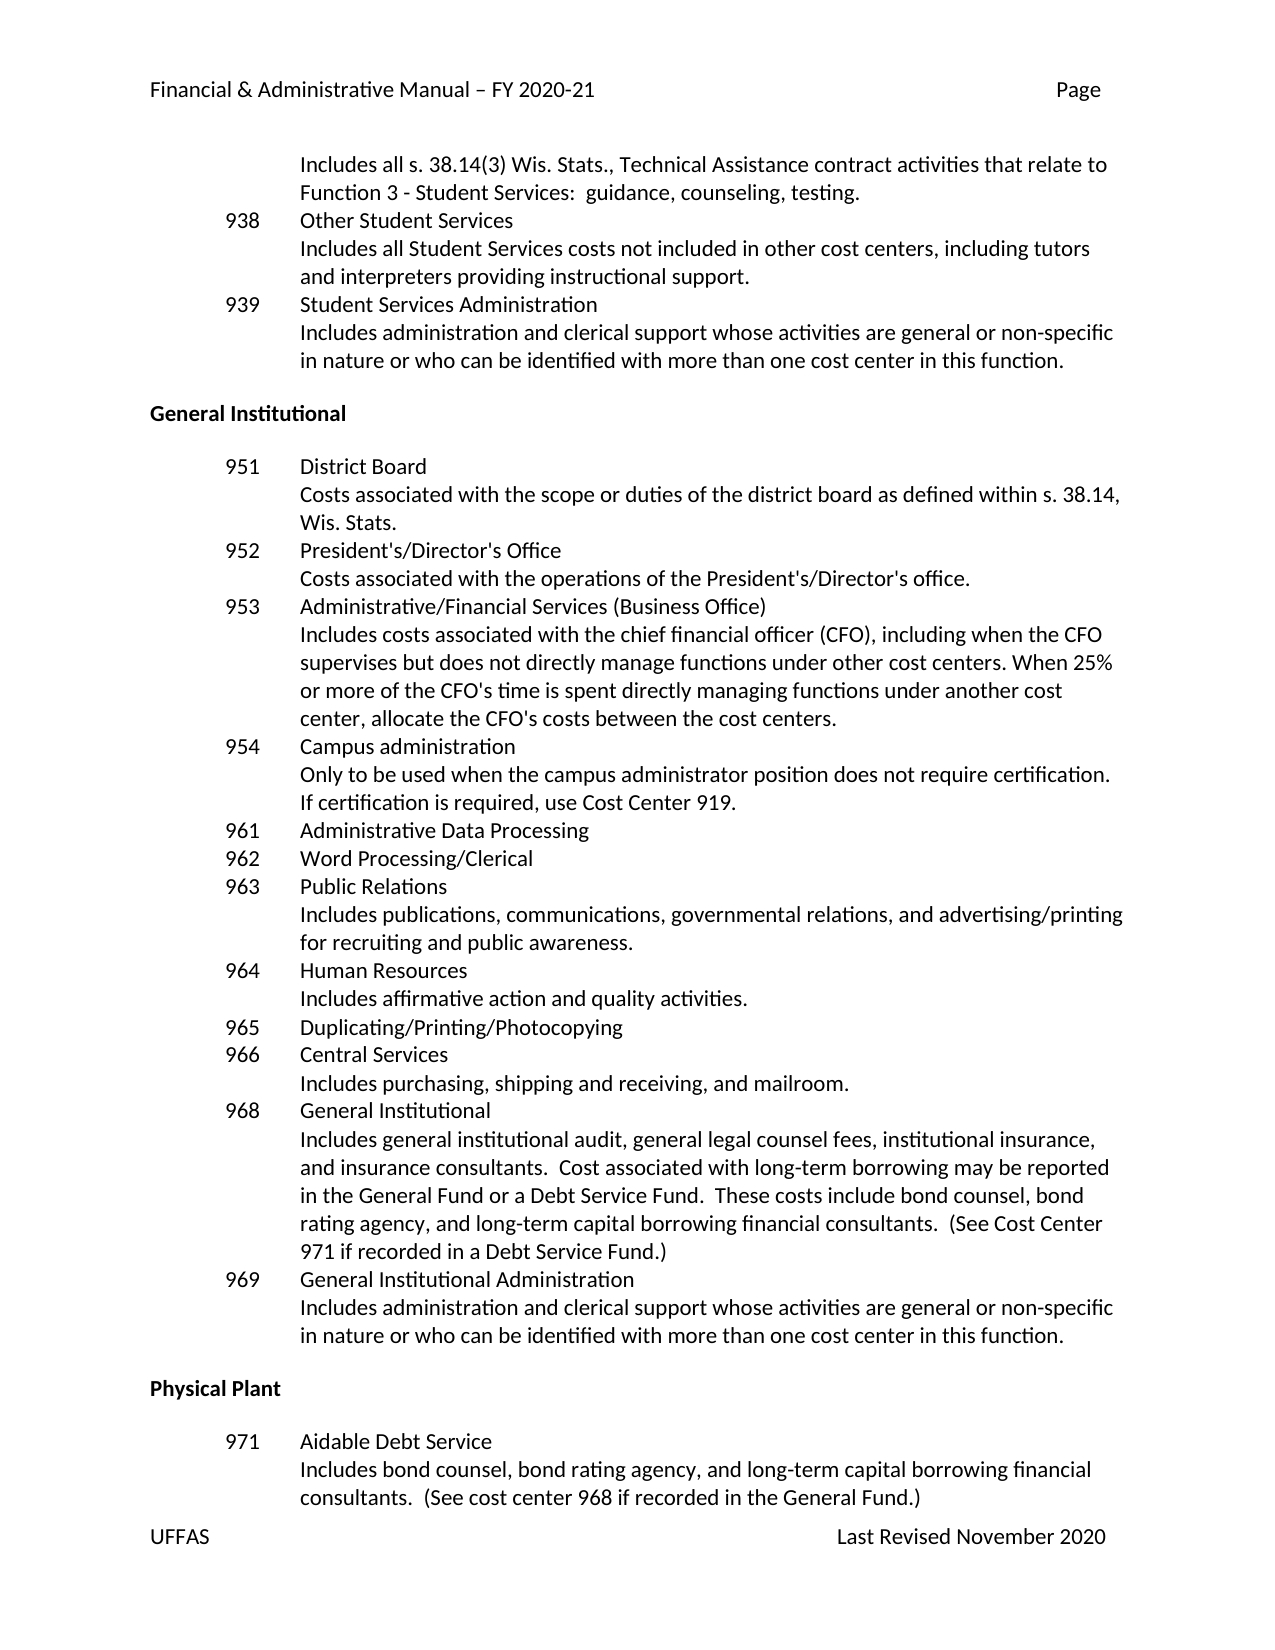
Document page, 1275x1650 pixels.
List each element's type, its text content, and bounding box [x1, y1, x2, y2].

text Includes general institutional audit, general legal counsel fees, institutional insurance, and insurance consultants. Cost associated with long-term borrowing may be reported in the General Fund or a Debt Service Fund. These costs include bond counsel, bond rating agency, and long-term capital borrowing financial consultants. (See Cost Center 971 if recorded in a Debt Service Fund.) [300, 1125, 1125, 1265]
text 971 Aidable Debt Service [225, 1427, 1125, 1455]
text 952 President's/Director's Office [225, 536, 1125, 564]
text 962 Word Processing/Clerical [225, 844, 1125, 872]
text Includes affirmative action and quality activities. [300, 984, 1125, 1013]
text Only to be used when the campus administrator position does not require certification. If certification is required, use Cost Center 919. [300, 760, 1125, 816]
text Includes bond counsel, bond rating agency, and long-term capital borrowing financial consultants. (See cost center 968 if recorded in the General Fund.) [300, 1455, 1125, 1511]
text 965 Duplicating/Printing/Photocopying [225, 1013, 1125, 1041]
text 951 District Board [225, 452, 1125, 480]
text Includes all Student Services costs not included in other cost centers, including tutors and interpreters providing instructional support. [300, 234, 1125, 290]
text 953 Administrative/Financial Services (Business Office) [225, 592, 1125, 620]
text 968 General Institutional [225, 1097, 1125, 1125]
text 966 Central Services [225, 1041, 1125, 1069]
text 969 General Institutional Administration [225, 1265, 1125, 1293]
text 964 Human Resources [225, 957, 1125, 984]
subtitle Physical Plant [150, 1374, 1125, 1402]
text Includes administration and clerical support whose activities are general or non-specific in nature or who can be identified with more than one cost center in this function. [300, 318, 1125, 374]
text 963 Public Relations [225, 872, 1125, 901]
text 954 Campus administration [225, 732, 1125, 760]
text 961 Administrative Data Processing [225, 816, 1125, 844]
text 939 Student Services Administration [225, 290, 1125, 318]
text Costs associated with the operations of the President's/Director's office. [300, 564, 1125, 592]
text Includes costs associated with the chief financial officer (CFO), including when the CFO supervises but does not directly manage functions under other cost centers. When 25% or more of the CFO's time is spent directly managing functions under another cost center, allocate the CFO's costs between the cost centers. [300, 620, 1125, 732]
text Costs associated with the scope or duties of the district board as defined within s. 38.14, Wis. Stats. [300, 480, 1125, 536]
subtitle General Institutional [150, 399, 1125, 427]
text Includes all s. 38.14(3) Wis. Stats., Technical Assistance contract activities that relate to Function 3 - Student Services: guidance, counseling, testing. [300, 150, 1125, 206]
text Includes publications, communications, governmental relations, and advertising/printing for recruiting and public awareness. [300, 901, 1125, 957]
text 938 Other Student Services [225, 206, 1125, 234]
text Includes purchasing, shipping and receiving, and mailroom. [300, 1069, 1125, 1097]
text Includes administration and clerical support whose activities are general or non-specific in nature or who can be identified with more than one cost center in this function. [300, 1293, 1125, 1349]
